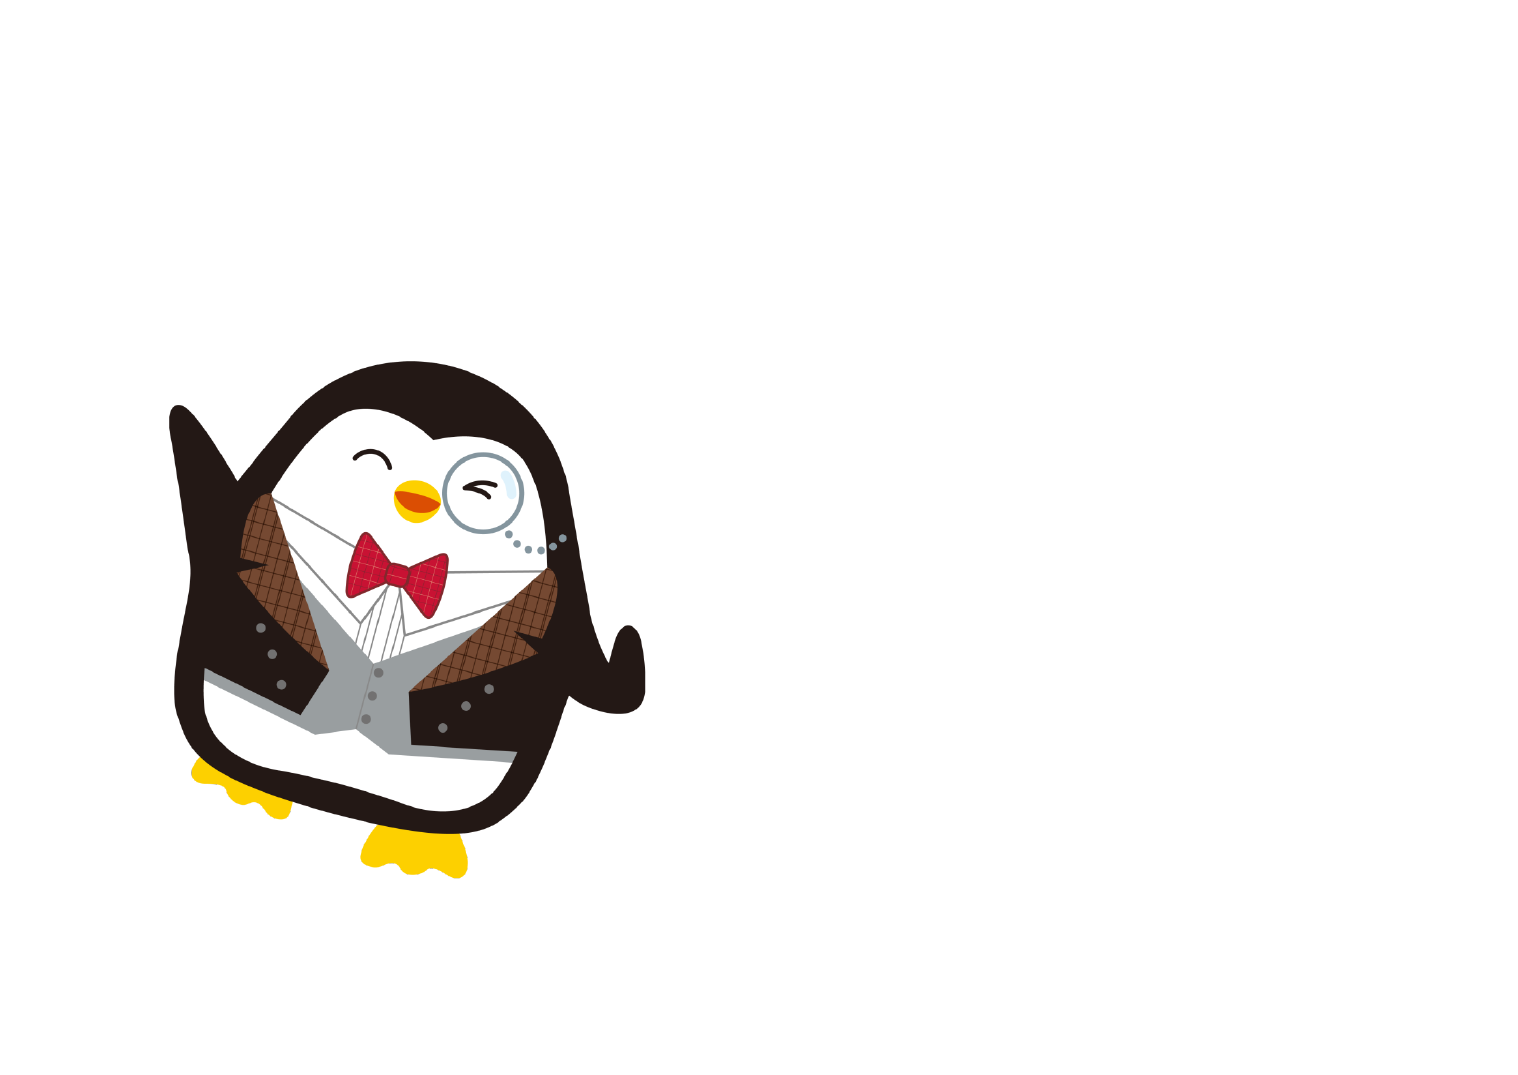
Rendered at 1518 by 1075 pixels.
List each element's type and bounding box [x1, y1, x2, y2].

picture [164, 356, 650, 883]
